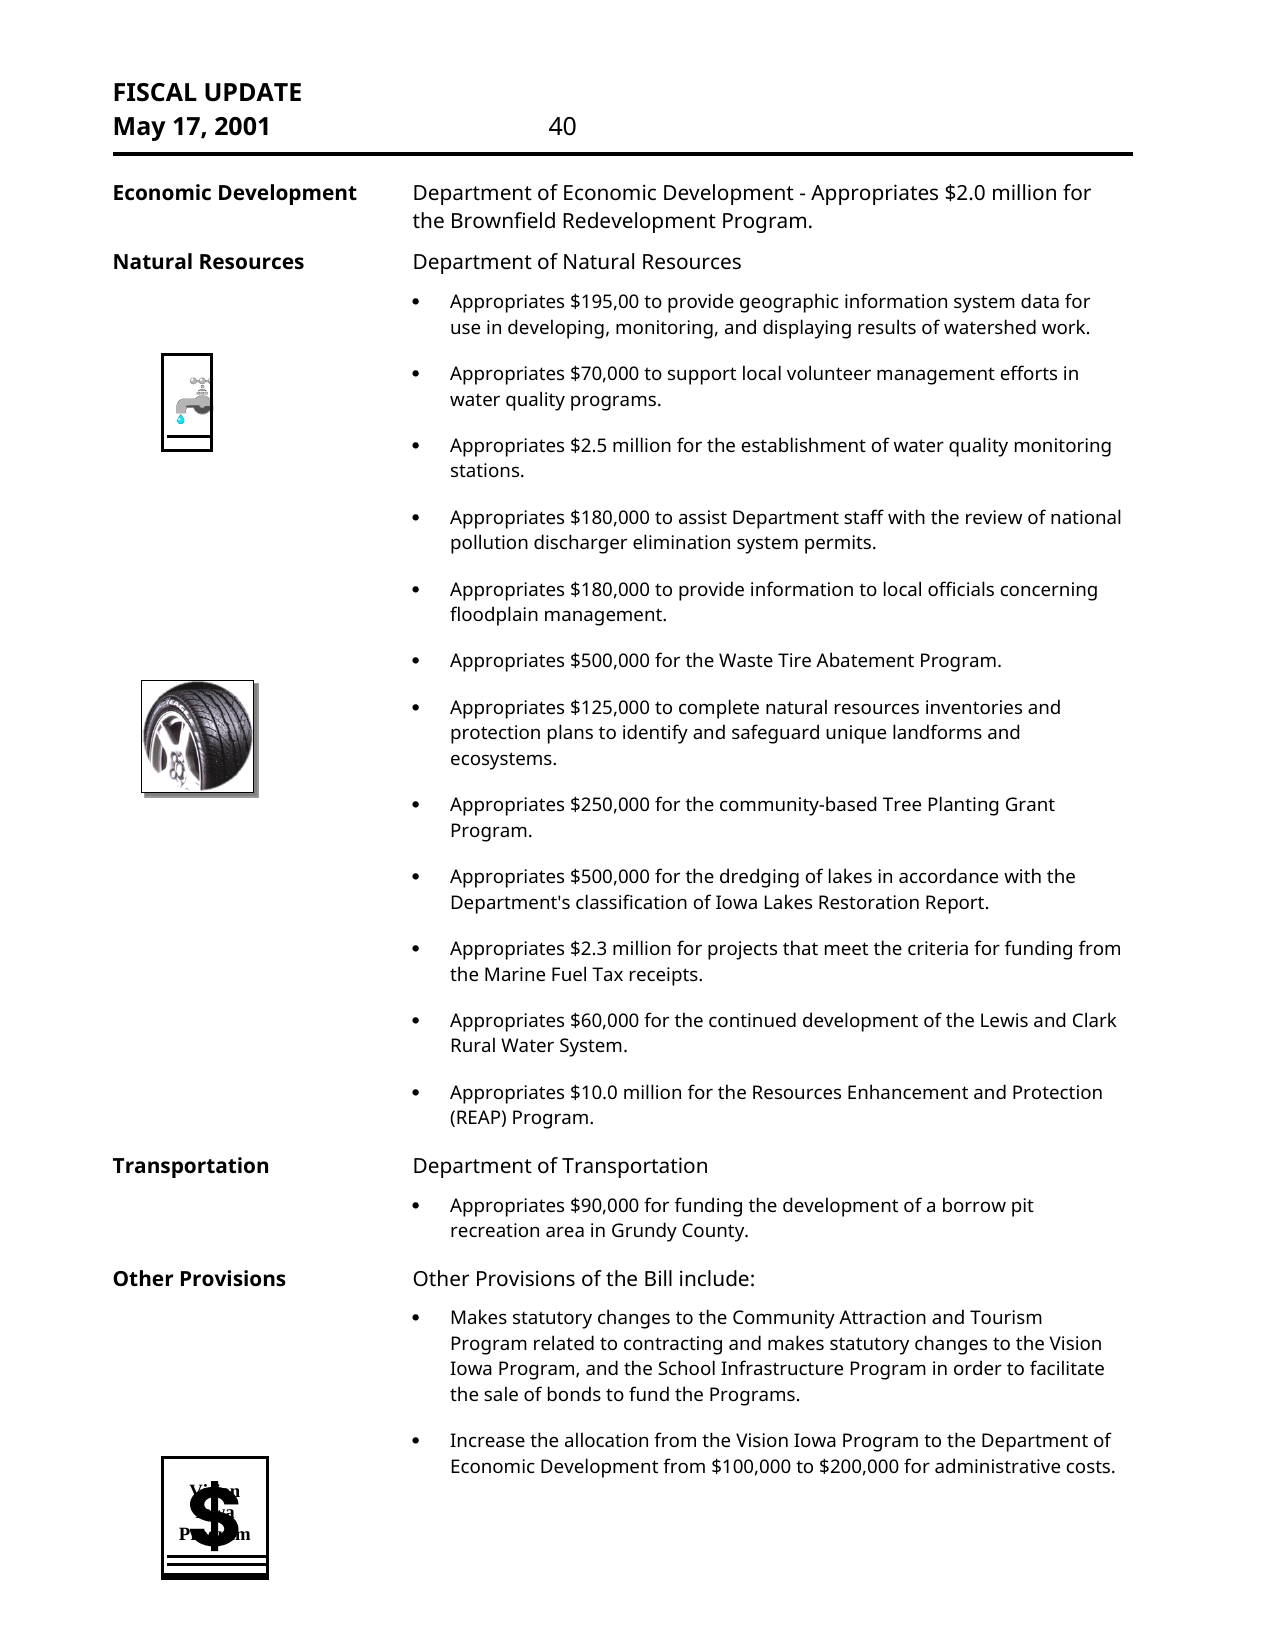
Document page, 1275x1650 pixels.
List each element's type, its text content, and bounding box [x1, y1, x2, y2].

text Appropriates $10.0 million for the Resources Enhancement and Protection (REAP) Program. [412, 1079, 1125, 1130]
text Appropriates $180,000 to provide information to local officials concerning floodplain management. [412, 576, 1125, 627]
text Natural Resources Department of Natural Resources [112, 247, 1125, 276]
text Appropriates $500,000 for the dredging of lakes in accordance with the Department's classification of Iowa Lakes Restoration Report. [412, 863, 1125, 914]
text Appropriates $60,000 for the continued development of the Lewis and Clark Rural Water System. [412, 1007, 1125, 1058]
text Appropriates $2.3 million for projects that meet the criteria for funding from the Marine Fuel Tax receipts. [412, 935, 1125, 986]
text Appropriates $250,000 for the community-based Tree Planting Grant Program. [412, 792, 1125, 843]
text Increase the allocation from the Vision Iowa Program to the Department of Economic Development from $100,000 to $200,000 for administrative costs. [412, 1428, 1125, 1479]
text Appropriates $2.5 million for the establishment of water quality monitoring stations. [412, 432, 1125, 483]
text Other Provisions Other Provisions of the Bill include: [112, 1264, 1125, 1292]
text Appropriates $500,000 for the Waste Tire Abatement Program. [412, 648, 1125, 673]
text Appropriates $70,000 to support local volunteer management efforts in water quality programs. [412, 360, 1125, 411]
text Transportation Department of Transportation [112, 1151, 1125, 1179]
text Vision Iowa Program [164, 1469, 266, 1555]
text Makes statutory changes to the Community Attraction and Tourism Program related to contracting and makes statutory changes to the Vision Iowa Program, and the School Infrastructure Program in order to facilitate the sale of bonds to fund the Programs. [412, 1305, 1125, 1407]
text Appropriates $90,000 for funding the development of a borrow pit recreation area in Grundy County. [412, 1192, 1125, 1243]
text Appropriates $180,000 to assist Department staff with the review of national pollution discharger elimination system permits. [412, 504, 1125, 555]
text Economic Development Department of Economic Development - Appropriates $2.0 million for the Brownfield Redevelopment Program. [112, 178, 1125, 235]
picture [142, 681, 253, 792]
text Appropriates $125,000 to complete natural resources inventories and protection plans to identify and safeguard unique landforms and ecosystems. [412, 694, 1125, 771]
text Appropriates $195,00 to provide geographic information system data for use in developing, monitoring, and displaying results of watershed work. [412, 288, 1125, 339]
